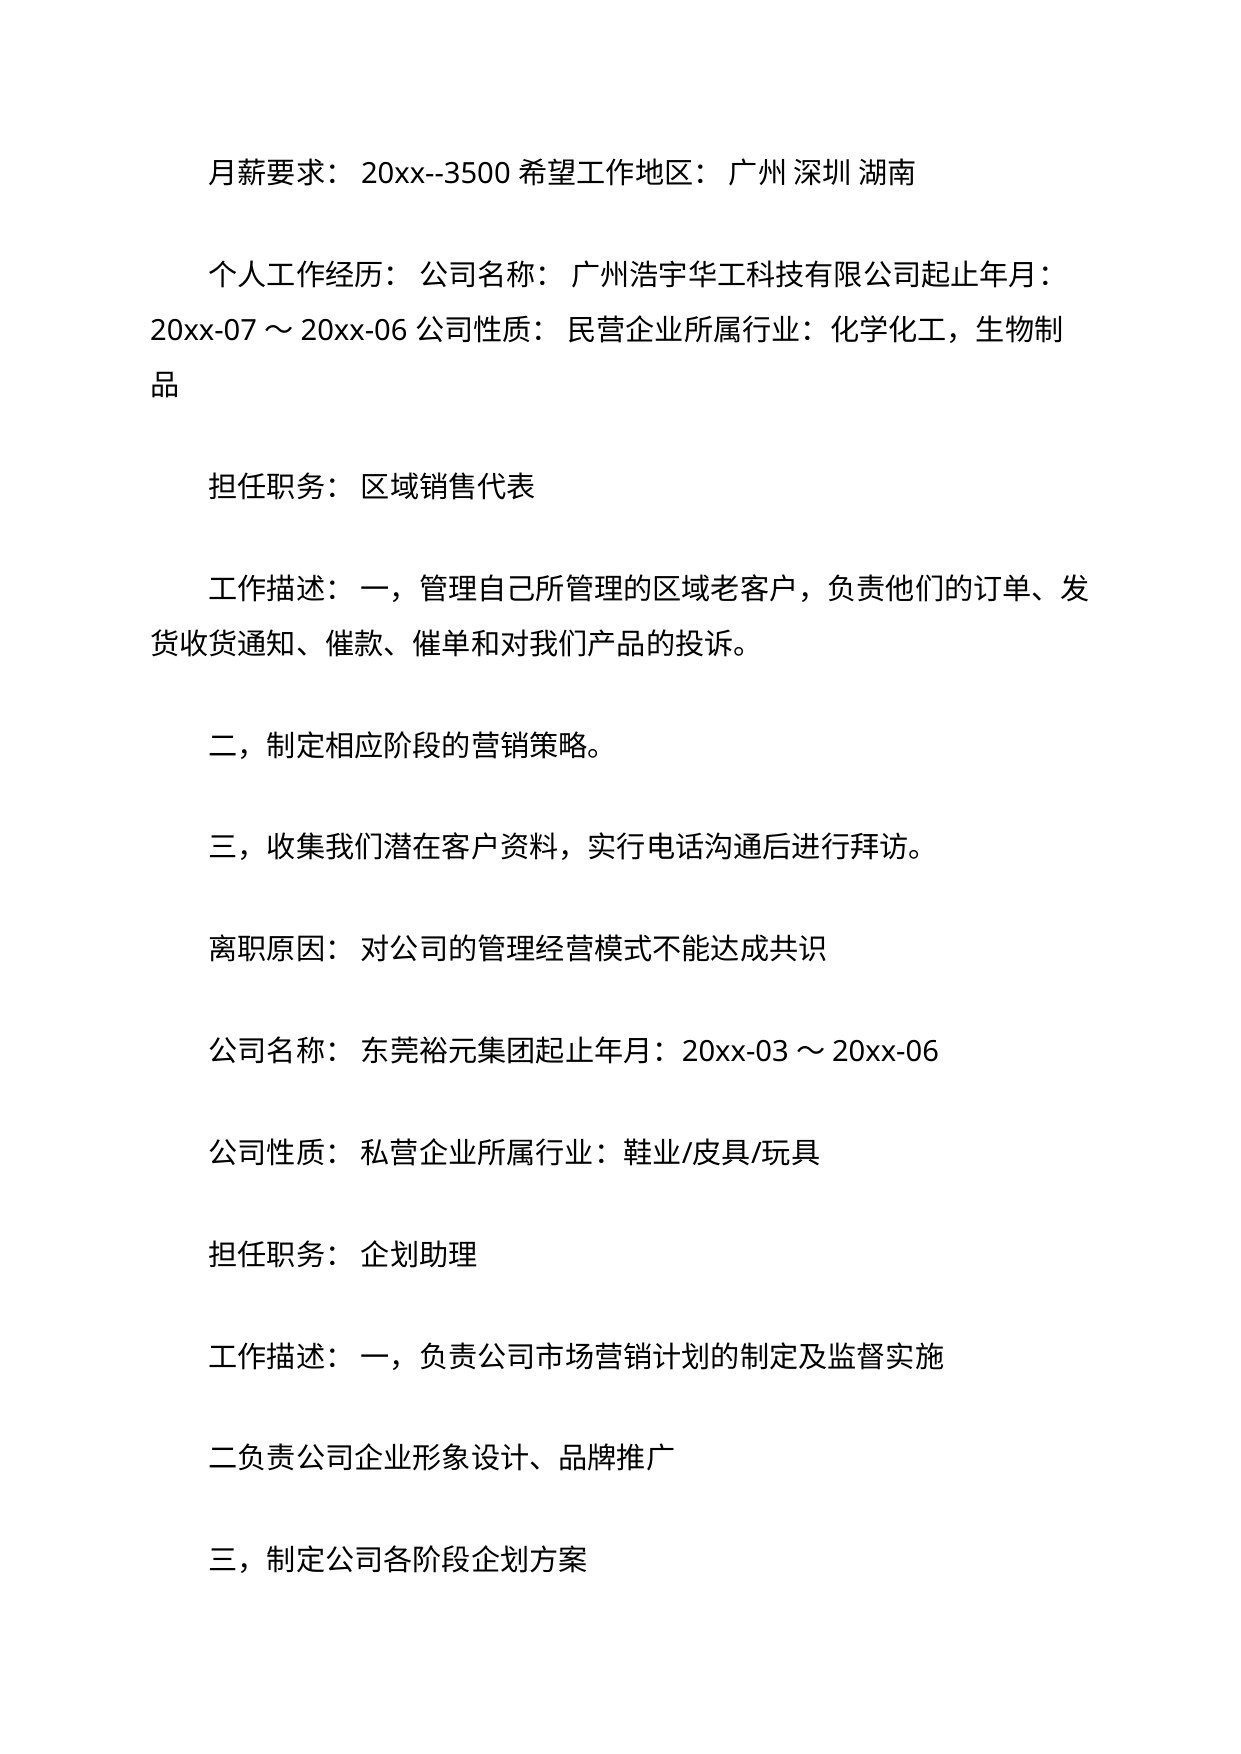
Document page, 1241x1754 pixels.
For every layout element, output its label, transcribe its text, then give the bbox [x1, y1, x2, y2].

text 三，收集我们潜在客户资料，实行电话沟通后进行拜访。 [150, 824, 1090, 866]
text 公司性质： 私营企业所属行业：鞋业/皮具/玩具 [150, 1129, 1090, 1172]
text 离职原因： 对公司的管理经营模式不能达成共识 [150, 926, 1090, 968]
text 公司名称： 东莞裕元集团起止年月：20xx-03 ～ 20xx-06 [150, 1027, 1090, 1070]
text 担任职务： 企划助理 [150, 1231, 1090, 1274]
text 月薪要求： 20xx--3500 希望工作地区： 广州 深圳 湖南 [150, 150, 1090, 192]
text 工作描述： 一，负责公司市场营销计划的制定及监督实施 [150, 1333, 1090, 1375]
text 二负责公司企业形象设计、品牌推广 [150, 1435, 1090, 1477]
text 二，制定相应阶段的营销策略。 [150, 722, 1090, 764]
text 三，制定公司各阶段企划方案 [150, 1537, 1090, 1579]
text 工作描述： 一，管理自己所管理的区域老客户，负责他们的订单、发货收货通知、催款、催单和对我们产品的投诉。 [150, 565, 1090, 663]
text 担任职务： 区域销售代表 [150, 464, 1090, 506]
text 个人工作经历： 公司名称： 广州浩宇华工科技有限公司起止年月：20xx-07 ～ 20xx-06 公司性质： 民营企业所属行业：化学化工，生物制品 [150, 252, 1090, 404]
